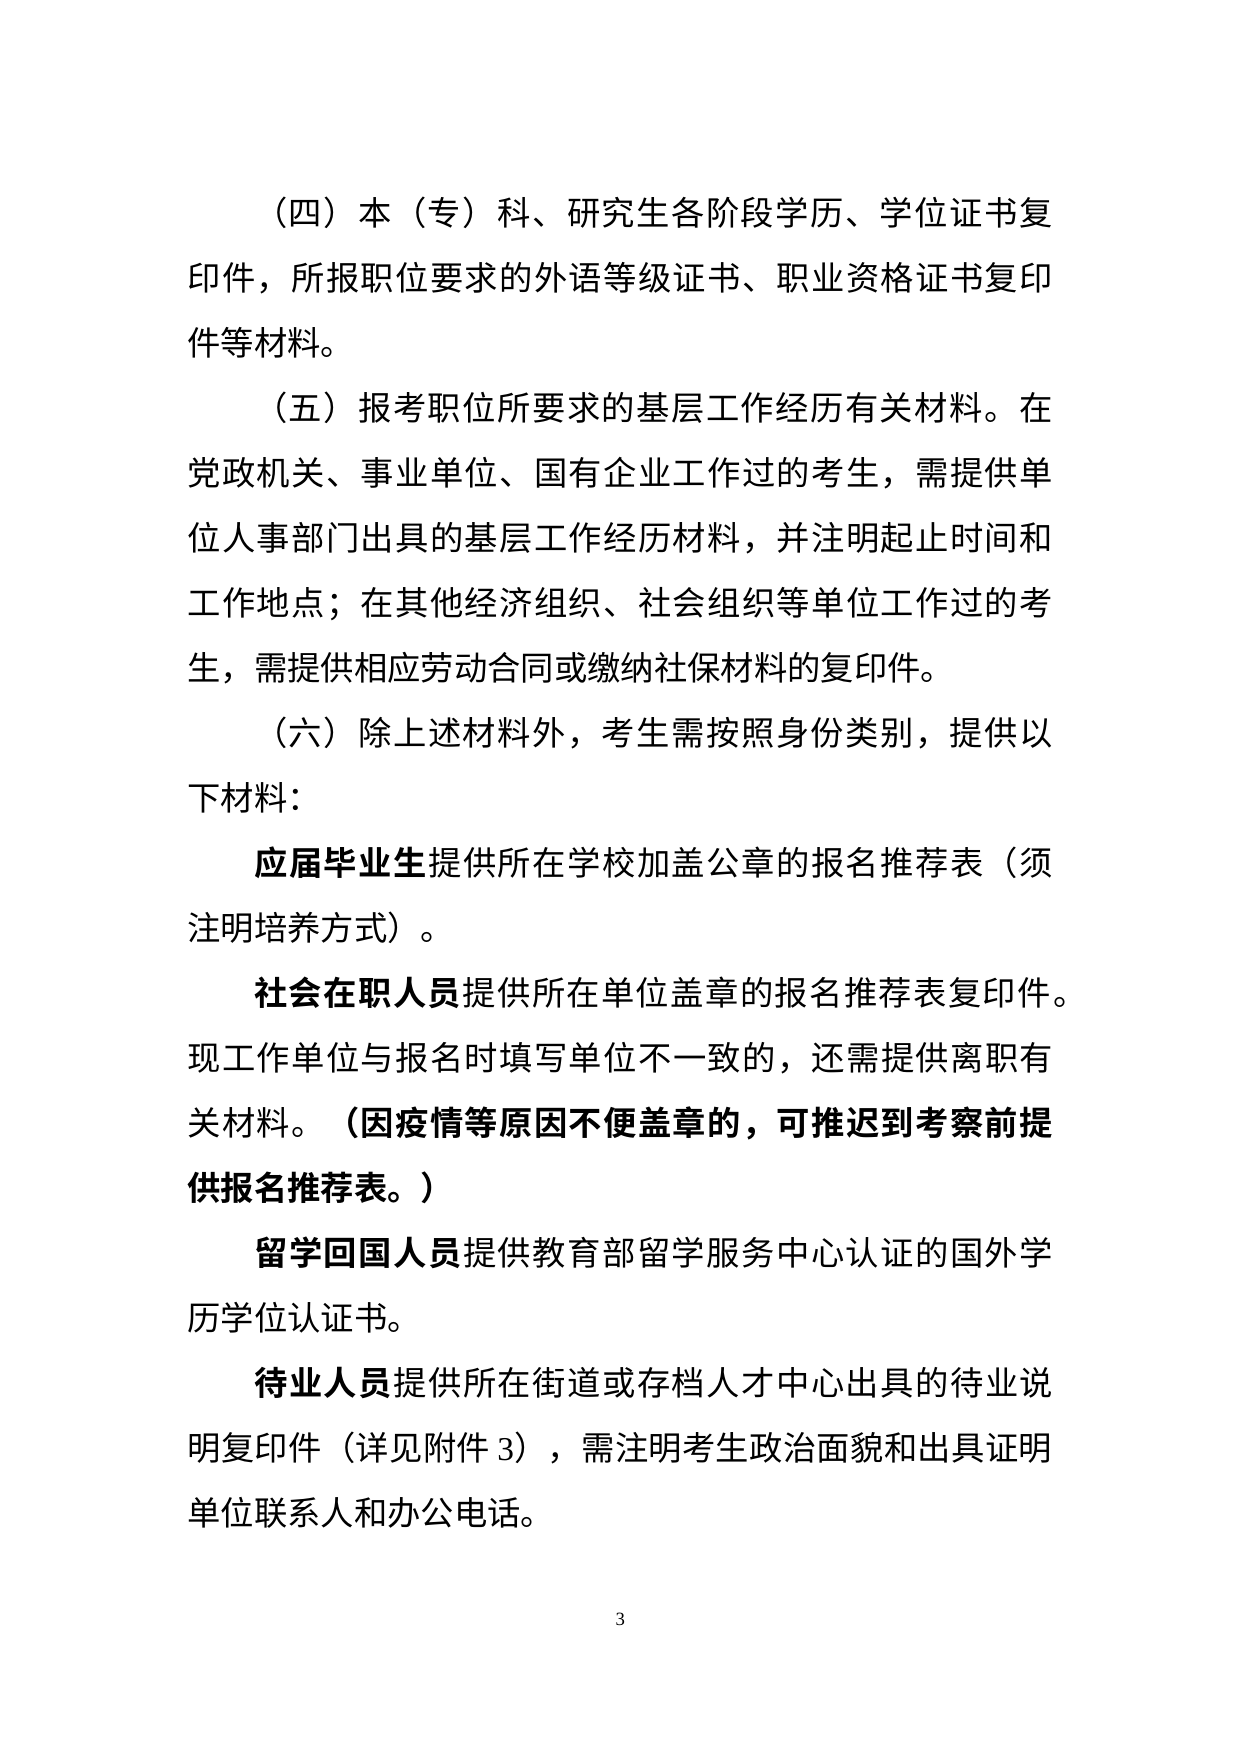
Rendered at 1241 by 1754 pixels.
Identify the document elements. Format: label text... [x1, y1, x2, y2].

text 应届毕业生提供所在学校加盖公章的报名推荐表（须注明培养方式）。 [187, 828, 1053, 958]
text （四）本（专）科、研究生各阶段学历、学位证书复印件，所报职位要求的外语等级证书、职业资格证书复印件等材料。 [187, 178, 1053, 373]
text （六）除上述材料外，考生需按照身份类别，提供以下材料： [187, 698, 1053, 828]
text （五）报考职位所要求的基层工作经历有关材料。在党政机关、事业单位、国有企业工作过的考生，需提供单位人事部门出具的基层工作经历材料，并注明起止时间和工作地点；在其他经济组织、社会组织等单位工作过的考生，需提供相应劳动合同或缴纳社保材料的复印件。 [187, 373, 1053, 698]
text 待业人员提供所在街道或存档人才中心出具的待业说明复印件（详见附件3），需注明考生政治面貌和出具证明单位联系人和办公电话。 [187, 1348, 1053, 1543]
text 社会在职人员提供所在单位盖章的报名推荐表复印件。现工作单位与报名时填写单位不一致的，还需提供离职有关材料。（因疫情等原因不便盖章的，可推迟到考察前提供报名推荐表。） [187, 958, 1053, 1218]
text 留学回国人员提供教育部留学服务中心认证的国外学历学位认证书。 [187, 1218, 1053, 1348]
